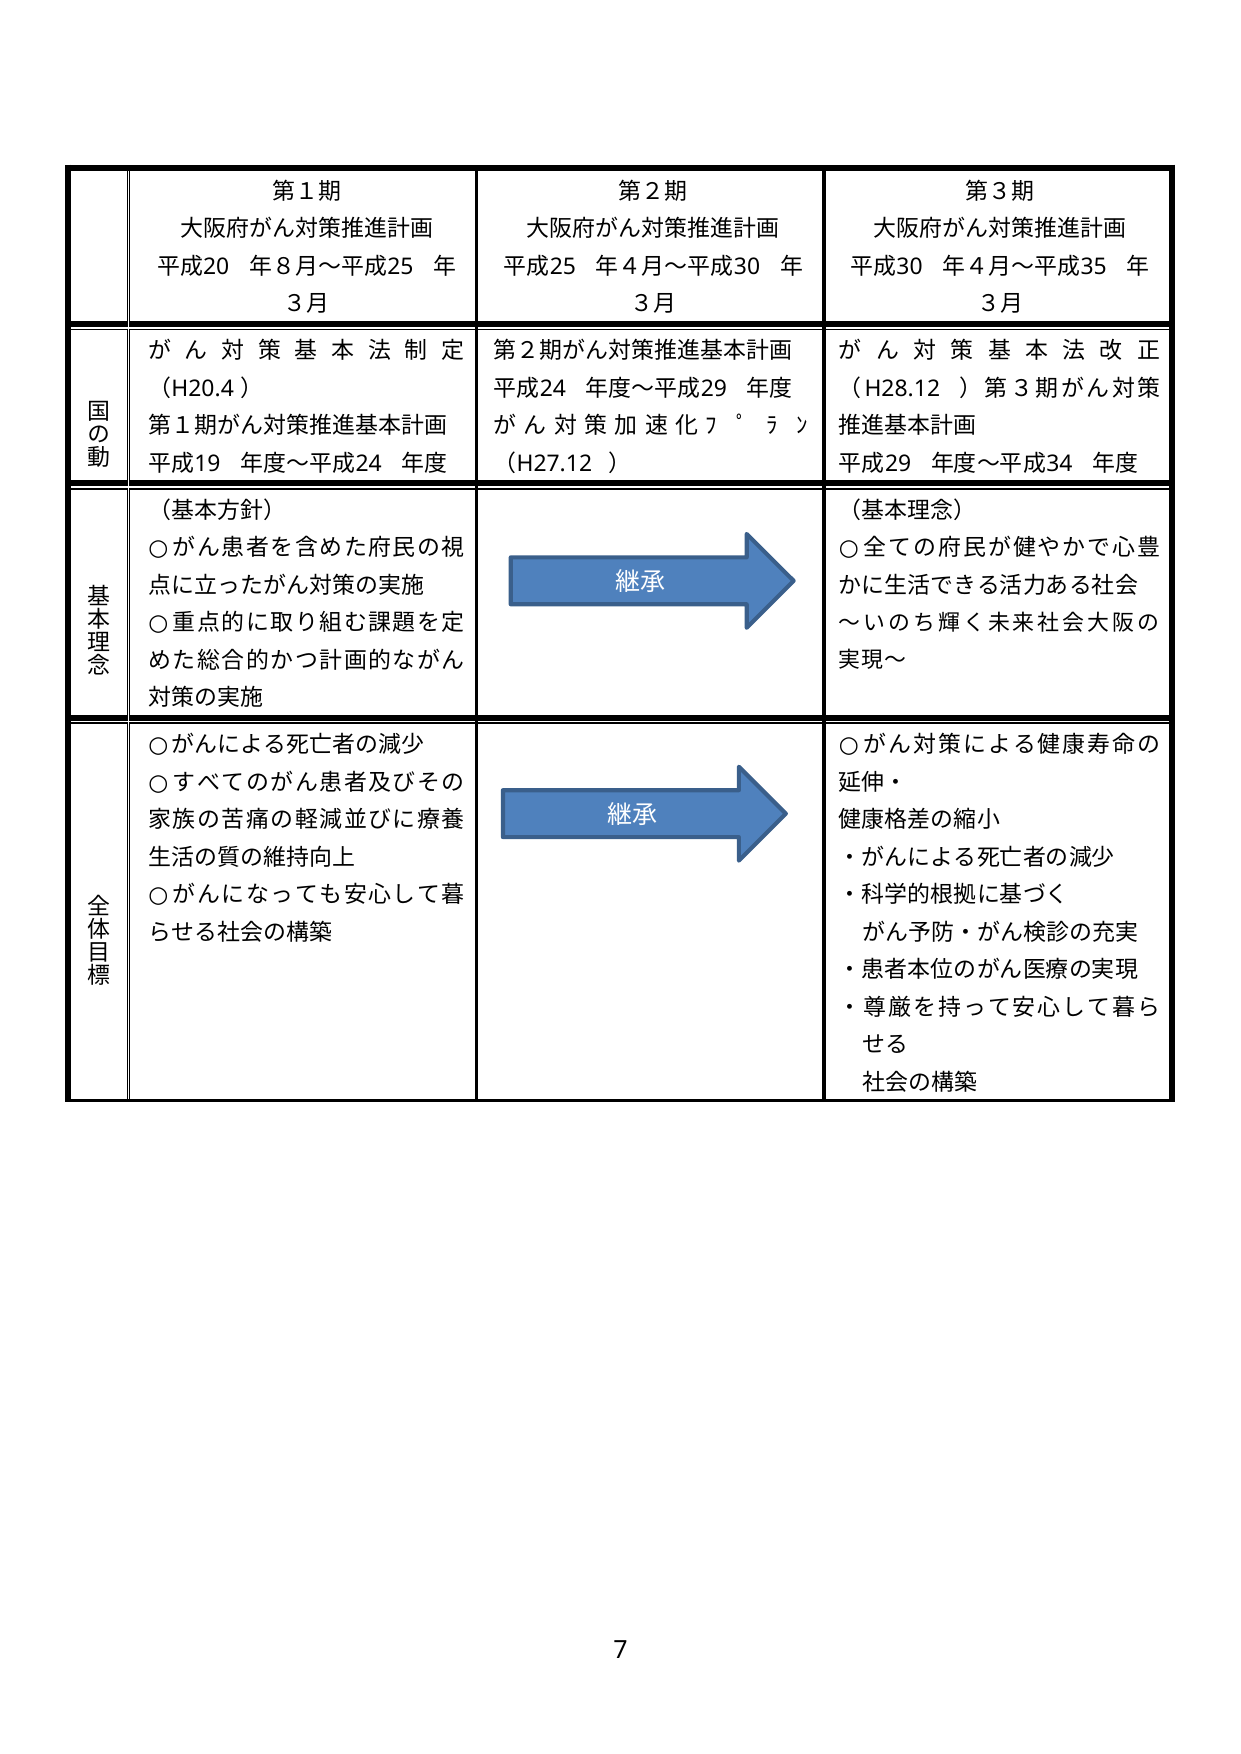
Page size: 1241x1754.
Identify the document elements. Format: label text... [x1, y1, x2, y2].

table_cell ○がん対策による健康寿命の延伸・ 健康格差の縮小 ・がんによる死亡者の減少 ・科学的根拠に基づく がん予防・がん検診の充実 ・患者本位のがん医療の実現 ・尊厳を持って安心して暮らせる 社会の構築 [826, 724, 1169, 1099]
table_cell ○がんによる死亡者の減少 ○すべてのがん患者及びその家族の苦痛の軽減並びに療養生活の質の維持向上 ○がんになっても安心して暮らせる社会の構築 [130, 724, 475, 1099]
table_cell （基本方針） ○がん患者を含めた府民の視点に立ったがん対策の実施 ○重点的に取り組む課題を定めた総合的かつ計画的ながん対策の実施 [130, 490, 475, 714]
table_cell （基本理念） ○全ての府民が健やかで心豊かに生活できる活力ある社会 ～いのち輝く未来社会大阪の実現～ [826, 490, 1169, 714]
table_cell がん対策基本法改正（H28.12）第３期がん対策推進基本計画 平成29年度～平成34年度 [826, 330, 1169, 480]
table_cell 第２期がん対策推進基本計画 平成24年度～平成29年度 がん対策加速化ﾌﾟﾗﾝ（H27.12） [478, 330, 822, 480]
table_cell 基本理念 [71, 490, 127, 714]
table_header 第３期 大阪府がん対策推進計画 平成30年４月～平成35年３月 [826, 171, 1169, 321]
table_header 第１期 大阪府がん対策推進計画 平成20年８月～平成25年３月 [130, 171, 475, 321]
table_cell [478, 490, 822, 714]
table_header 第２期 大阪府がん対策推進計画 平成25年４月～平成30年３月 [478, 171, 822, 321]
table_cell がん対策基本法制定（H20.4） 第１期がん対策推進基本計画 平成19年度～平成24年度 [130, 330, 475, 480]
table_cell 国の動向 [71, 330, 127, 480]
table_cell 全体目標 [71, 724, 127, 1099]
table_header [71, 171, 127, 321]
table_cell [478, 724, 822, 1099]
